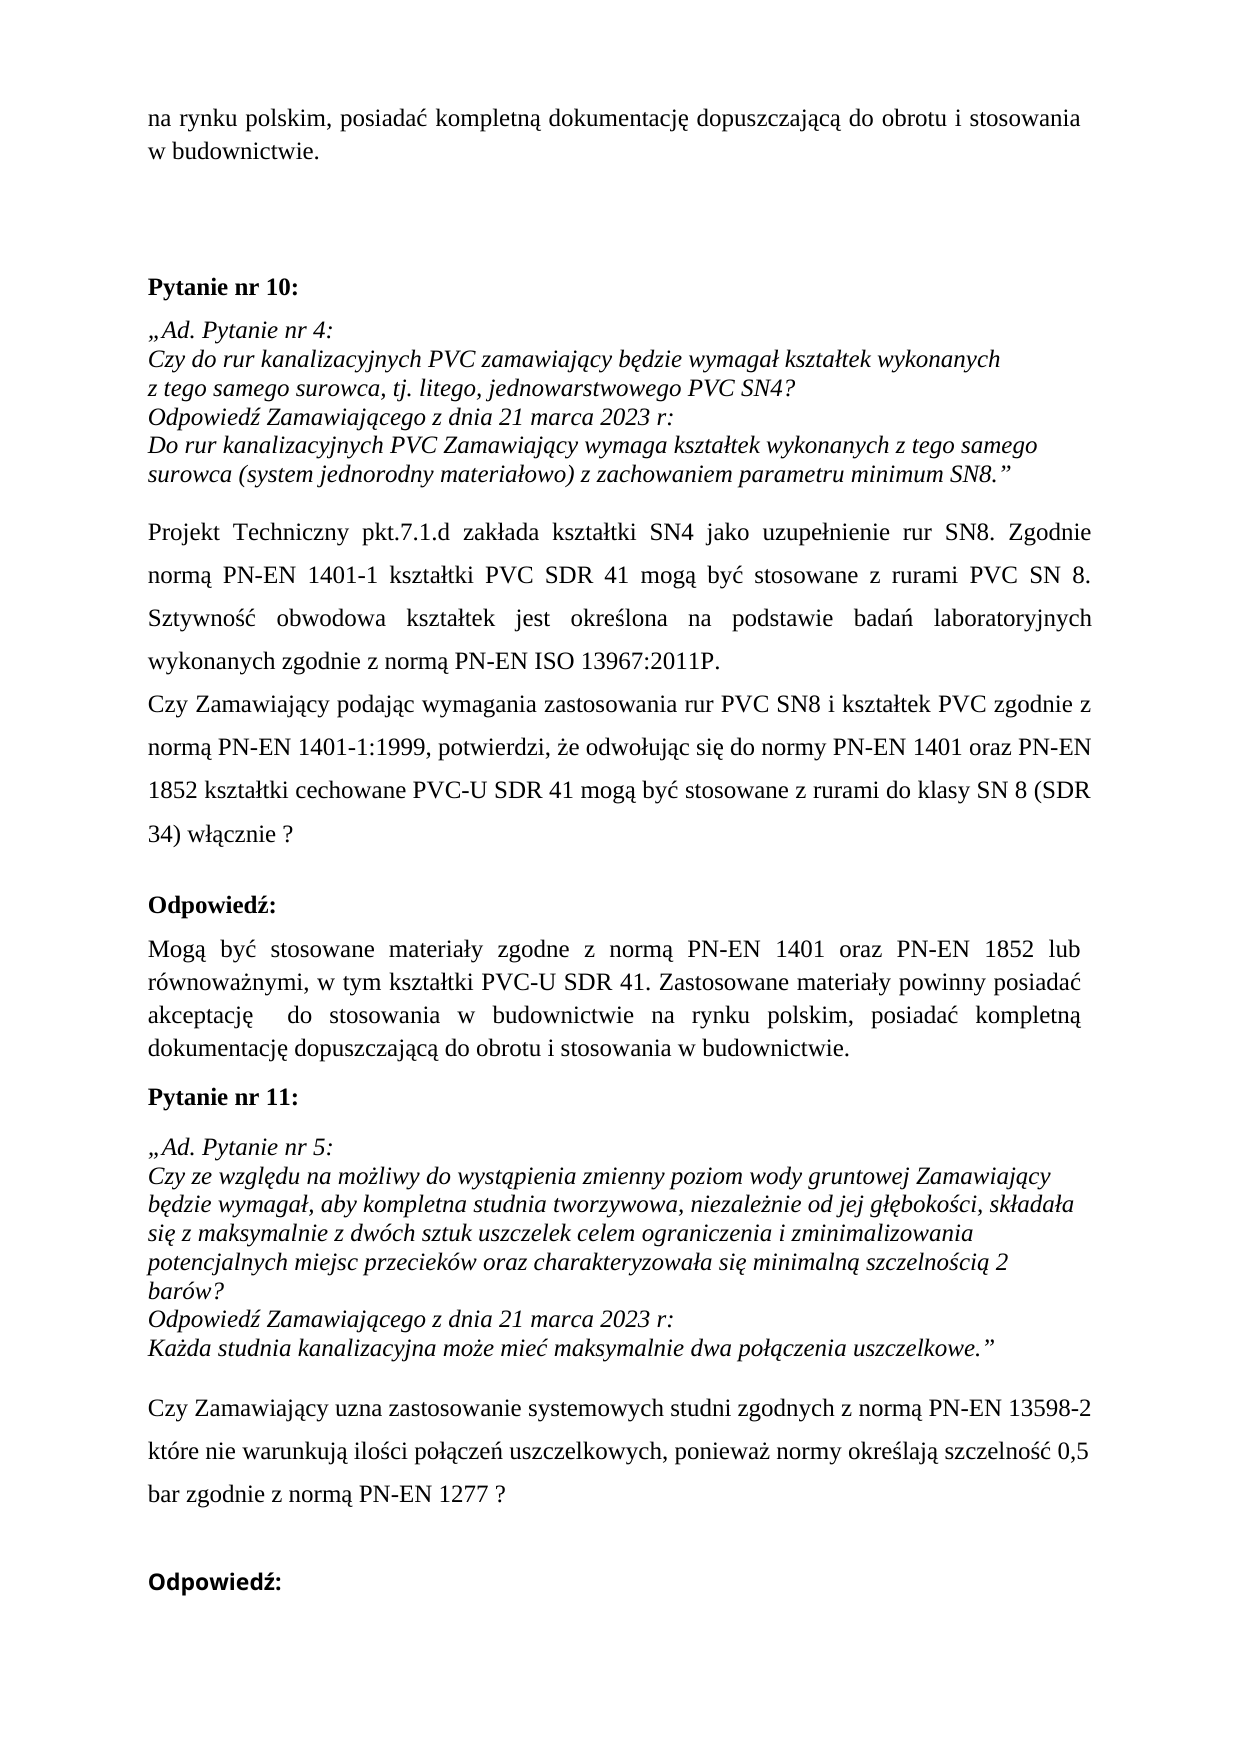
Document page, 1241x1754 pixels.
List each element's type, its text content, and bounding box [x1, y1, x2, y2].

text Odpowiedź: [148, 1566, 1093, 1597]
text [148, 103, 1082, 165]
text Projekt Techniczny pkt.7.1.d zakłada kształtki SN4 jako uzupełnienie rur SN8. Zgodnie normą PN-EN 1401-1 kształtki PVC SDR 41 mogą być stosowane z rurami PVC SN 8. Sztywność obwodowa kształtek jest określona na podstawie badań laboratoryjnych wykonanych zgodnie z normą PN-EN ISO 13967:2011P. [148, 517, 1093, 675]
text Czy Zamawiający uzna zastosowanie systemowych studni zgodnych z normą PN-EN 13598-2 które nie warunkują ilości połączeń uszczelkowych, ponieważ normy określają szczelność 0,5 bar zgodnie z normą PN-EN 1277 ? [148, 1393, 1093, 1508]
text „Ad. Pytanie nr 4: [148, 316, 1093, 344]
text Pytanie nr 11: [148, 1082, 1082, 1111]
text Czy ze względu na możliwy do wystąpienia zmienny poziom wody gruntowej Zamawiający będzie wymagał, aby kompletna studnia tworzywowa, niezależnie od jej głębokości, składała się z maksymalnie z dwóch sztuk uszczelek celem ograniczenia i zminimalizowania potencjalnych miejsc przecieków oraz charakteryzowała się minimalną szczelnością 2 barów? [148, 1161, 1093, 1304]
text Czy do rur kanalizacyjnych PVC zamawiający będzie wymagał kształtek wykonanych [148, 344, 1093, 373]
text z tego samego surowca, tj. litego, jednowarstwowego PVC SN4? [148, 373, 1093, 402]
text Odpowiedź Zamawiającego z dnia 21 marca 2023 r: [148, 402, 1093, 431]
text Mogą być stosowane materiały zgodne z normą PN-EN 1401 oraz PN-EN 1852 lub równoważnymi, w tym kształtki PVC-U SDR 41. Zastosowane materiały powinny posiadać akceptację do stosowania w budownictwie na rynku polskim, posiadać kompletną dokumentację dopuszczającą do obrotu i stosowania w budownictwie. [148, 934, 1082, 1061]
text Pytanie nr 10: [148, 272, 1093, 301]
text „Ad. Pytanie nr 5: [148, 1132, 1093, 1161]
text Odpowiedź: [148, 891, 1093, 919]
text Czy Zamawiający podając wymagania zastosowania rur PVC SN8 i kształtek PVC zgodnie z normą PN-EN 1401-1:1999, potwierdzi, że odwołując się do normy PN-EN 1401 oraz PN-EN 1852 kształtki cechowane PVC-U SDR 41 mogą być stosowane z rurami do klasy SN 8 (SDR 34) włącznie ? [148, 689, 1093, 847]
text Do rur kanalizacyjnych PVC Zamawiający wymaga kształtek wykonanych z tego samego surowca (system jednorodny materiałowo) z zachowaniem parametru minimum SN8.” [148, 431, 1093, 488]
text Odpowiedź Zamawiającego z dnia 21 marca 2023 r: [148, 1304, 1093, 1333]
text Każda studnia kanalizacyjna może mieć maksymalnie dwa połączenia uszczelkowe.” [148, 1333, 1093, 1362]
